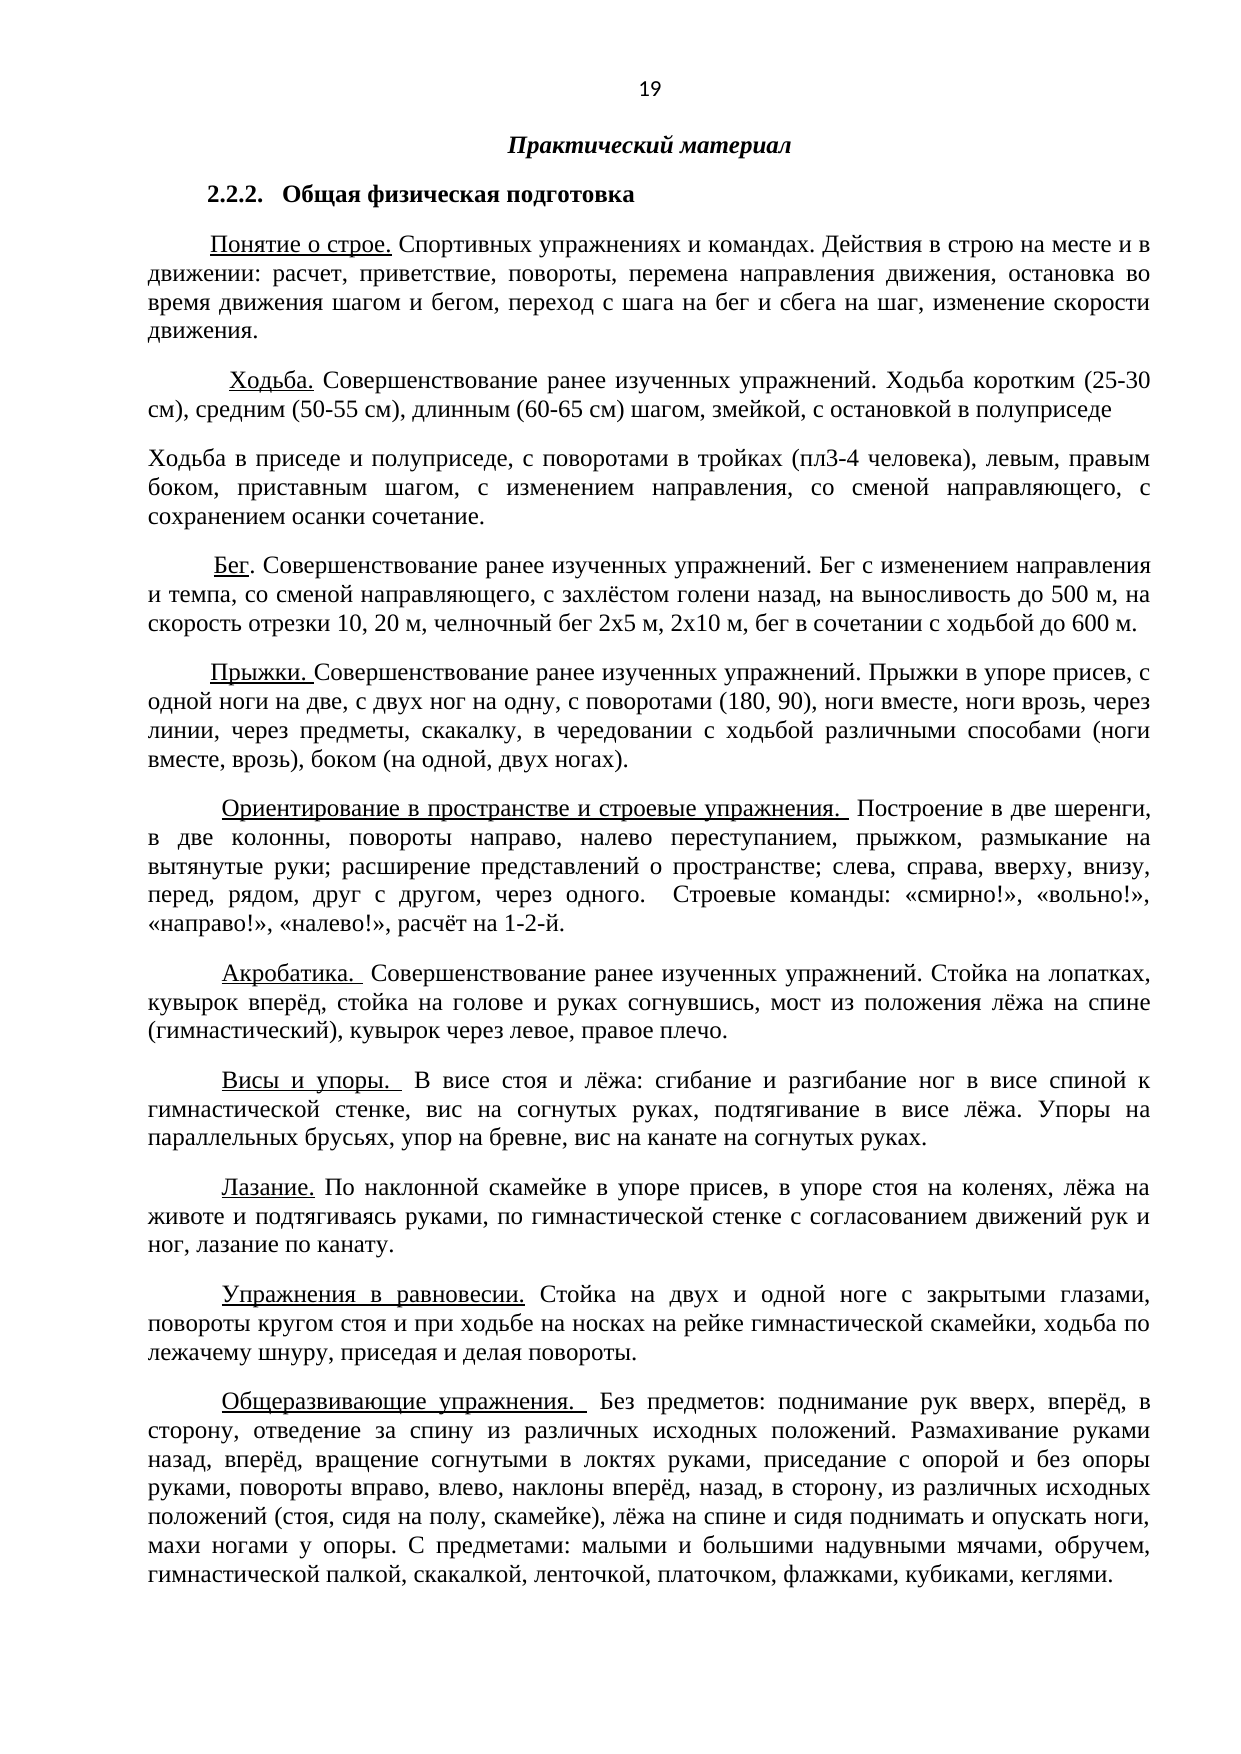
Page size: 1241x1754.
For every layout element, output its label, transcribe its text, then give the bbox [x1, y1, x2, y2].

text Общеразвивающие упражнения. Без предметов: поднимание рук вверх, вперёд, в сторону, отведение за спину из различных исходных положений. Размахивание руками назад, вперёд, вращение согнутыми в локтях руками, приседание с опорой и без опоры руками, повороты вправо, влево, наклоны вперёд, назад, в сторону, из различных исходных положений (стоя, сидя на полу, скамейке), лёжа на спине и сидя поднимать и опускать ноги, махи ногами у опоры. С предметами: малыми и большими надувными мячами, обручем, гимнастической палкой, скакалкой, ленточкой, платочком, флажками, кубиками, кеглями. [148, 1386, 1152, 1587]
text Ходьба в приседе и полуприседе, с поворотами в тройках (пл3-4 человека), левым, правым боком, приставным шагом, с изменением направления, со сменой направляющего, с сохранением осанки сочетание. [148, 443, 1152, 529]
text Практический материал [148, 130, 1152, 159]
text Ориентирование в пространстве и строевые упражнения. Построение в две шеренги, в две колонны, повороты направо, налево переступанием, прыжком, размыкание на вытянутые руки; расширение представлений о пространстве; слева, справа, вверху, внизу, перед, рядом, друг с другом, через одного. Строевые команды: «смирно!», «вольно!», «направо!», «налево!», расчёт на 1-2-й. [148, 793, 1152, 937]
text Прыжки. Совершенствование ранее изученных упражнений. Прыжки в упоре присев, с одной ноги на две, с двух ног на одну, с поворотами (180, 90), ноги вместе, ноги врозь, через линии, через предметы, скакалку, в чередовании с ходьбой различными способами (ноги вместе, врозь), боком (на одной, двух ногах). [148, 657, 1152, 772]
text Понятие о строе. Спортивных упражнениях и командах. Действия в строю на месте и в движении: расчет, приветствие, повороты, перемена направления движения, остановка во время движения шагом и бегом, переход с шага на бег и сбега на шаг, изменение скорости движения. [148, 229, 1152, 344]
text Бег. Совершенствование ранее изученных упражнений. Бег с изменением направления и темпа, со сменой направляющего, с захлёстом голени назад, на выносливость до 500 м, на скорость отрезки 10, 20 м, челночный бег 2х5 м, 2х10 м, бег в сочетании с ходьбой до 600 м. [148, 550, 1152, 637]
text Лазание. По наклонной скамейке в упоре присев, в упоре стоя на коленях, лёжа на животе и подтягиваясь руками, по гимнастической стенке с согласованием движений рук и ног, лазание по канату. [148, 1172, 1152, 1258]
text Упражнения в равновесии. Стойка на двух и одной ноге с закрытыми глазами, повороты кругом стоя и при ходьбе на носках на рейке гимнастической скамейки, ходьба по лежачему шнуру, приседая и делая повороты. [148, 1279, 1152, 1365]
text Ходьба. Совершенствование ранее изученных упражнений. Ходьба коротким (25-30 см), средним (50-55 см), длинным (60-65 см) шагом, змейкой, с остановкой в полуприседе [148, 365, 1152, 422]
list Общая физическая подготовка [207, 179, 1152, 208]
text Акробатика. Совершенствование ранее изученных упражнений. Стойка на лопатках, кувырок вперёд, стойка на голове и руках согнувшись, мост из положения лёжа на спине (гимнастический), кувырок через левое, правое плечо. [148, 958, 1152, 1044]
text Висы и упоры. В висе стоя и лёжа: сгибание и разгибание ног в висе спиной к гимнастической стенке, вис на согнутых руках, подтягивание в висе лёжа. Упоры на параллельных брусьях, упор на бревне, вис на канате на согнутых руках. [148, 1065, 1152, 1151]
